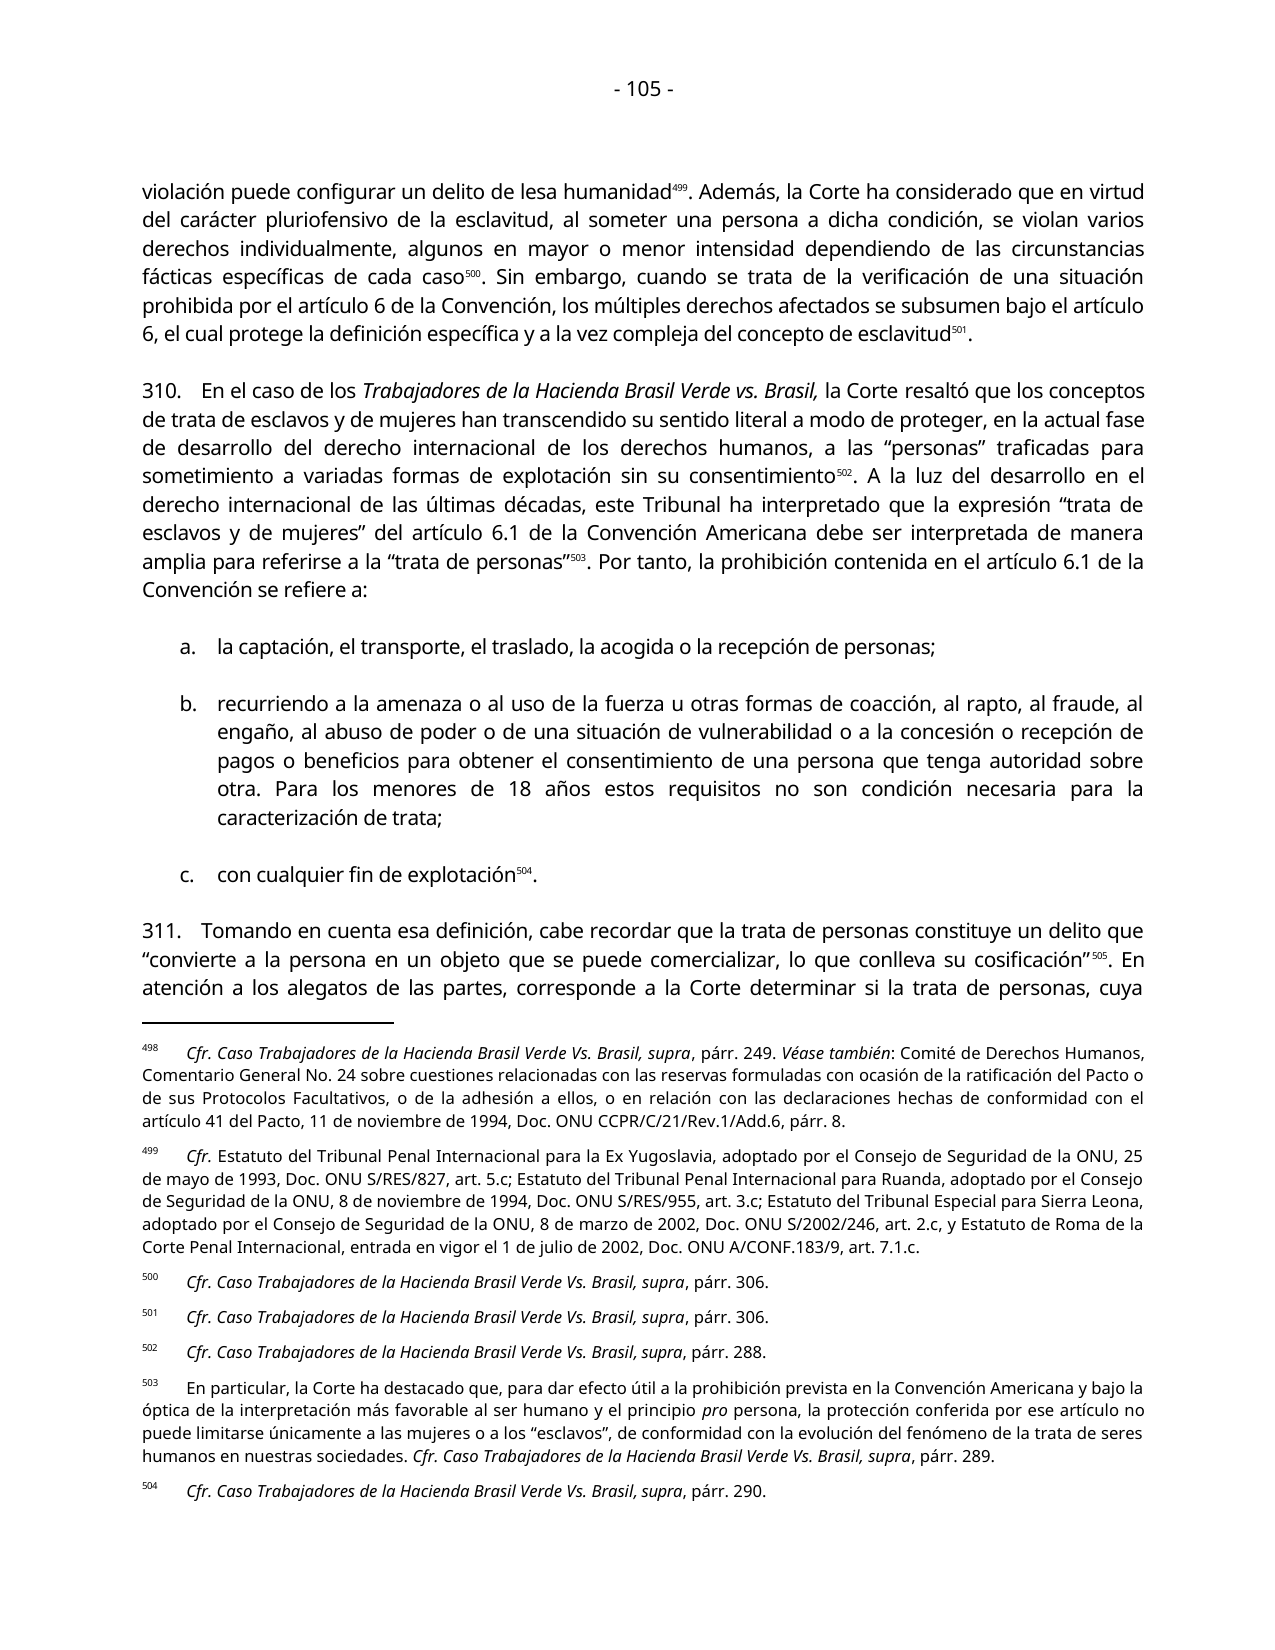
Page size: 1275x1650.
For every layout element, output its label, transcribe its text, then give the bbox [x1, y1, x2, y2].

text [142, 177, 1145, 348]
list la captación, el transporte, el traslado, la acogida o la recepción de personas; [179, 632, 1145, 661]
list recurriendo a la amenaza o al uso de la fuerza u otras formas de coacción, al rapto, al fraude, al engaño, al abuso de poder o de una situación de vulnerabilidad o a la concesión o recepción de pagos o beneficios para obtener el consentimiento de una persona que tenga autoridad sobre otra. Para los menores de 18 años estos requisitos no son condición necesaria para la caracterización de trata; [179, 689, 1145, 831]
list con cualquier fin de explotación. [179, 860, 1145, 888]
text En el caso de los Trabajadores de la Hacienda Brasil Verde vs. Brasil, la Corte resaltó que los conceptos de trata de esclavos y de mujeres han transcendido su sentido literal a modo de proteger, en la actual fase de desarrollo del derecho internacional de los derechos humanos, a las “personas” traficadas para sometimiento a variadas formas de explotación sin su consentimiento. A la luz del desarrollo en el derecho internacional de las últimas décadas, este Tribunal ha interpretado que la expresión “trata de esclavos y de mujeres” del artículo 6.1 de la Convención Americana debe ser interpretada de manera amplia para referirse a la “trata de personas”. Por tanto, la prohibición contenida en el artículo 6.1 de la Convención se refiere a: [142, 376, 1145, 604]
text Tomando en cuenta esa definición, cabe recordar que la trata de personas constituye un delito que “convierte a la persona en un objeto que se puede comercializar, lo que conlleva su cosificación”. En atención a los alegatos de las partes, corresponde a la Corte determinar si la trata de personas, cuya prohibición la Corte entendió protegida por el artículo 6.1 de la Convención, también abarca la trata de personas con fines de adopción. [142, 917, 1145, 1002]
